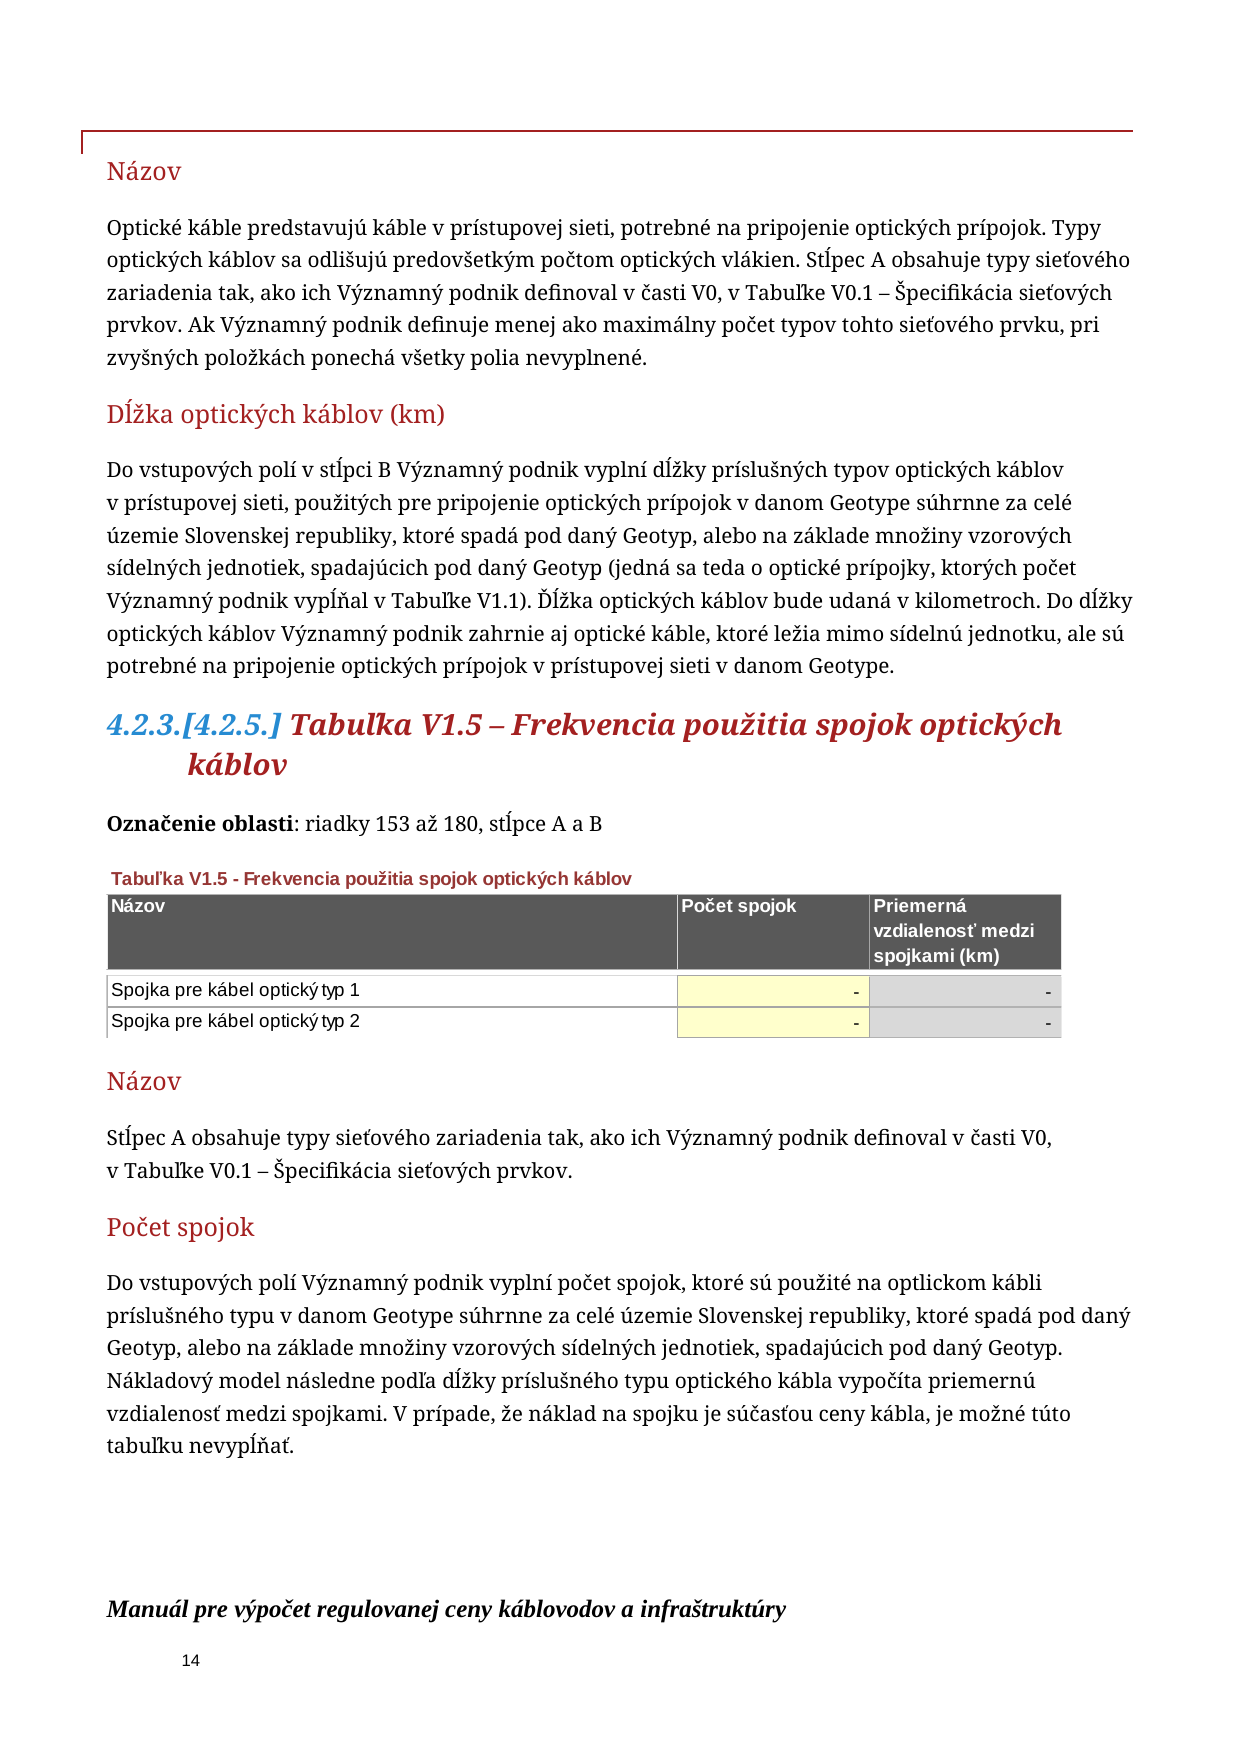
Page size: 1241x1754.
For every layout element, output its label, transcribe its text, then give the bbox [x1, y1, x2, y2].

text Do vstupových polí v stĺpci B Významný podnik vyplní dĺžky príslušných typov optických káblov v prístupovej sieti, použitých pre pripojenie optických prípojok v danom Geotype súhrnne za celé územie Slovenskej republiky, ktoré spadá pod daný Geotyp, alebo na základe množiny vzorových sídelných jednotiek, spadajúcich pod daný Geotyp (jedná sa teda o optické prípojky, ktorých počet Významný podnik vypĺňal v Tabuľke V1.1). Ďĺžka optických káblov bude udaná v kilometroch. Do dĺžky optických káblov Významný podnik zahrnie aj optické káble, ktoré ležia mimo sídelnú jednotku, ale sú potrebné na pripojenie optických prípojok v prístupovej sieti v danom Geotype. [106, 456, 1134, 680]
subtitle Názov [106, 128, 1134, 188]
subtitle Počet spojok [106, 1209, 1134, 1243]
text Do vstupových polí Významný podnik vyplní počet spojok, ktoré sú použité na optlickom kábli príslušného typu v danom Geotype súhrnne za celé územie Slovenskej republiky, ktoré spadá pod daný Geotyp, alebo na základe množiny vzorových sídelných jednotiek, spadajúcich pod daný Geotyp. Nákladový model následne podľa dĺžky príslušného typu optického kábla vypočíta priemernú vzdialenosť medzi spojkami. V prípade, že náklad na spojku je súčasťou ceny kábla, je možné túto tabuľku nevypĺňať. [106, 1268, 1134, 1460]
subtitle Dĺžka optických káblov (km) [106, 397, 1134, 431]
text Označenie oblasti: riadky 153 až 180, stĺpce A a B [106, 809, 1134, 837]
text Optické káble predstavujú káble v prístupovej sieti, potrebné na pripojenie optických prípojok. Typy optických káblov sa odlišujú predovšetkým počtom optických vlákien. Stĺpec A obsahuje typy sieťového zariadenia tak, ako ich Významný podnik definoval v časti V0, v Tabuľke V0.1 – Špecifikácia sieťových prvkov. Ak Významný podnik definuje menej ako maximálny počet typov tohto sieťového prvku, pri zvyšných položkách ponechá všetky polia nevyplnené. [106, 213, 1134, 372]
subtitle Názov [106, 1064, 1134, 1098]
text Stĺpec A obsahuje typy sieťového zariadenia tak, ako ich Významný podnik definoval v časti V0, v Tabuľke V0.1 – Špecifikácia sieťových prvkov. [106, 1123, 1134, 1184]
subtitle Tabuľka V1.5 – Frekvencia použitia spojok optických káblov [106, 705, 1134, 784]
